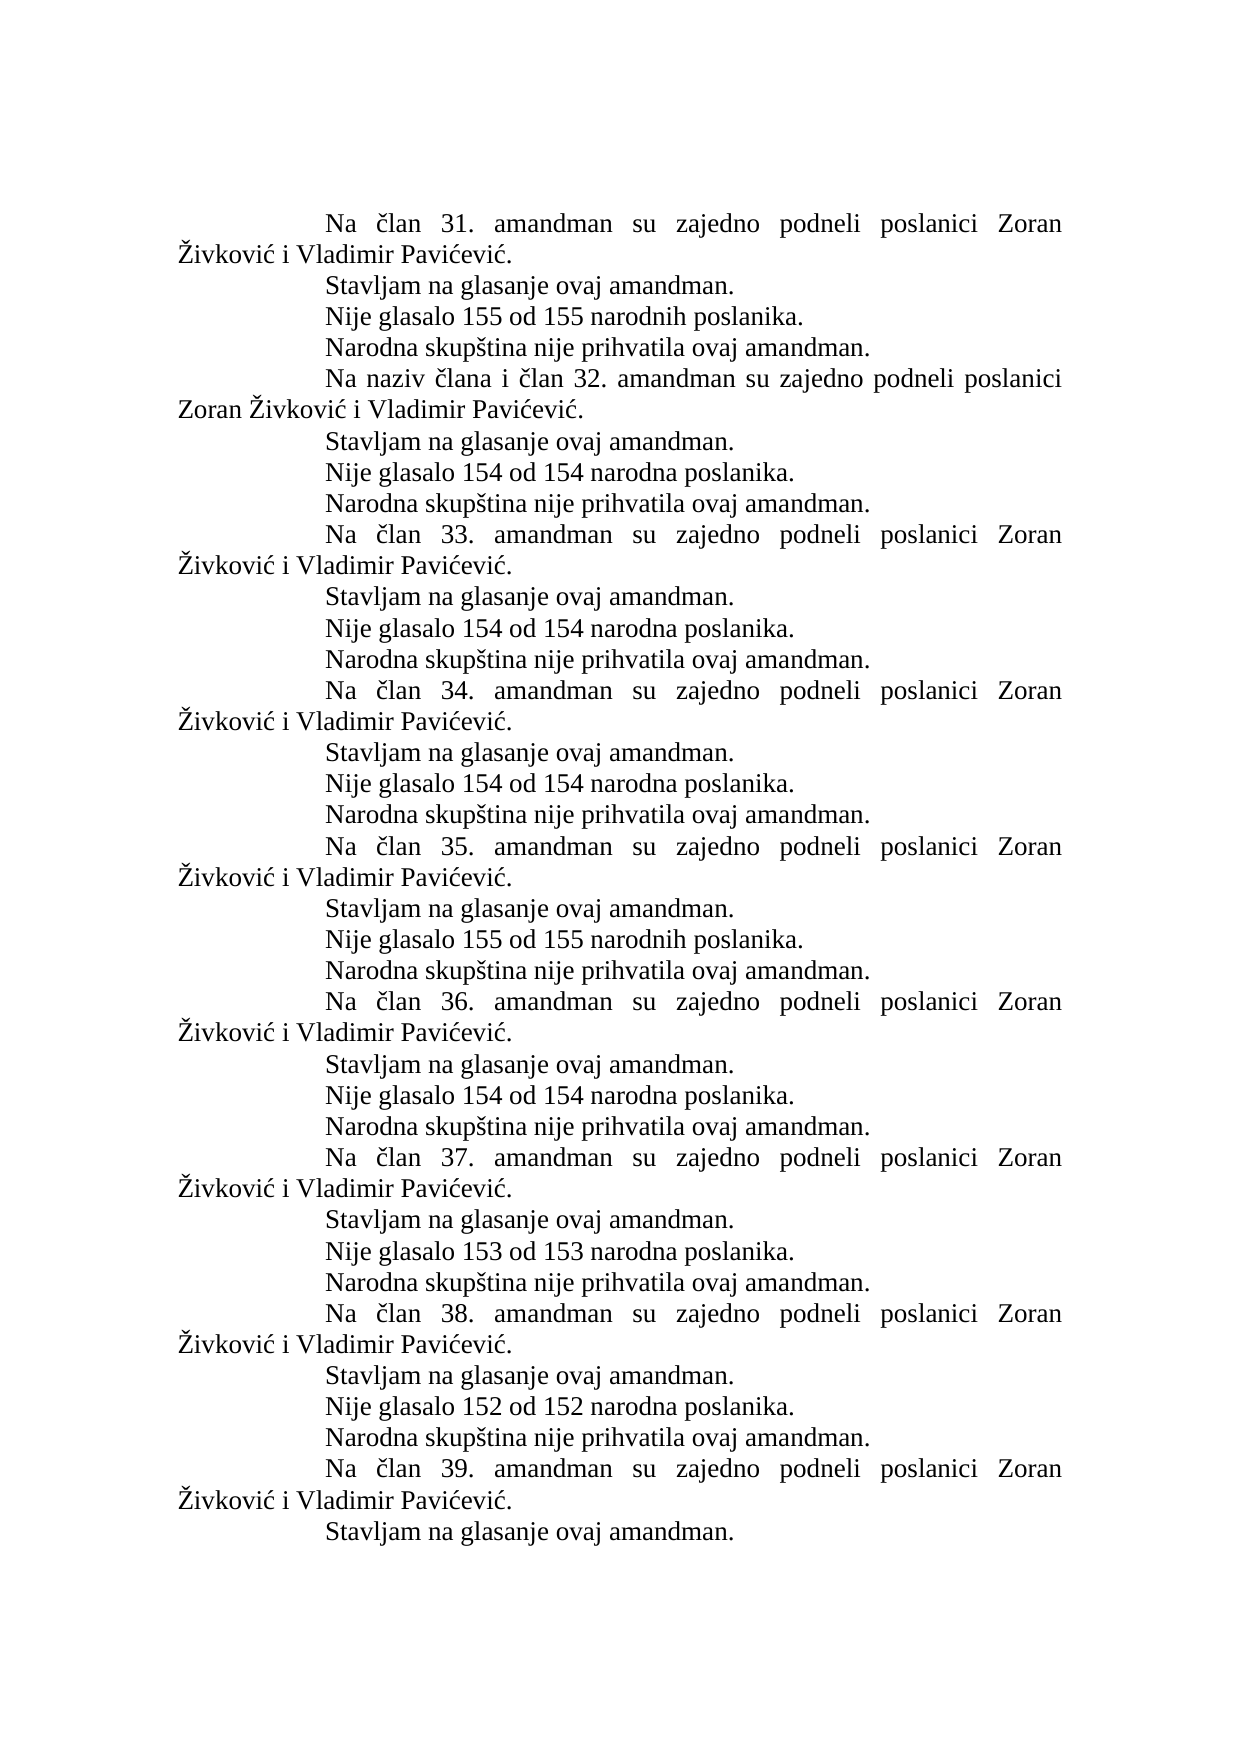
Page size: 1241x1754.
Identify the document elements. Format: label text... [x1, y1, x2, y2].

text Narodna skupština nije prihvatila ovaj amandman. [177, 487, 1063, 518]
text Narodna skupština nije prihvatila ovaj amandman. [177, 1266, 1063, 1297]
text Narodna skupština nije prihvatila ovaj amandman. [177, 1110, 1063, 1141]
text Na član 33. amandman su zajedno podneli poslanici Zoran Živković i Vladimir Pavićević. [177, 518, 1063, 581]
text Nije glasalo 154 od 154 narodna poslanika. [177, 456, 1063, 487]
text Stavljam na glasanje ovaj amandman. [177, 1203, 1063, 1234]
text Narodna skupština nije prihvatila ovaj amandman. [177, 331, 1063, 362]
text Na naziv člana i član 32. amandman su zajedno podneli poslanici Zoran Živković i Vladimir Pavićević. [177, 362, 1063, 425]
text Stavljam na glasanje ovaj amandman. [177, 736, 1063, 767]
text Narodna skupština nije prihvatila ovaj amandman. [177, 798, 1063, 830]
text Na član 36. amandman su zajedno podneli poslanici Zoran Živković i Vladimir Pavićević. [177, 985, 1063, 1048]
text Nije glasalo 152 od 152 narodna poslanika. [177, 1390, 1063, 1421]
text Stavljam na glasanje ovaj amandman. [177, 269, 1063, 300]
text Na član 37. amandman su zajedno podneli poslanici Zoran Živković i Vladimir Pavićević. [177, 1141, 1063, 1203]
text Na član 38. amandman su zajedno podneli poslanici Zoran Živković i Vladimir Pavićević. [177, 1297, 1063, 1359]
text Stavljam na glasanje ovaj amandman. [177, 581, 1063, 612]
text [177, 300, 1063, 331]
text Narodna skupština nije prihvatila ovaj amandman. [177, 643, 1063, 674]
text Stavljam na glasanje ovaj amandman. [177, 1515, 1063, 1546]
text Nije glasalo 155 od 155 narodnih poslanika. [177, 923, 1063, 954]
text Na član 39. amandman su zajedno podneli poslanici Zoran Živković i Vladimir Pavićević. [177, 1453, 1063, 1515]
text Nije glasalo 153 od 153 narodna poslanika. [177, 1234, 1063, 1266]
text Na član 34. amandman su zajedno podneli poslanici Zoran Živković i Vladimir Pavićević. [177, 674, 1063, 736]
text Nije glasalo 154 od 154 narodna poslanika. [177, 1079, 1063, 1110]
text Nije glasalo 154 od 154 narodna poslanika. [177, 767, 1063, 798]
text Na član 35. amandman su zajedno podneli poslanici Zoran Živković i Vladimir Pavićević. [177, 830, 1063, 892]
text Narodna skupština nije prihvatila ovaj amandman. [177, 954, 1063, 985]
text Na član 31. amandman su zajedno podneli poslanici Zoran Živković i Vladimir Pavićević. [177, 207, 1063, 269]
text Stavljam na glasanje ovaj amandman. [177, 1048, 1063, 1079]
text Nije glasalo 154 od 154 narodna poslanika. [177, 612, 1063, 643]
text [177, 1421, 1063, 1453]
text Stavljam na glasanje ovaj amandman. [177, 1359, 1063, 1390]
text Stavljam na glasanje ovaj amandman. [177, 425, 1063, 456]
text Stavljam na glasanje ovaj amandman. [177, 892, 1063, 923]
